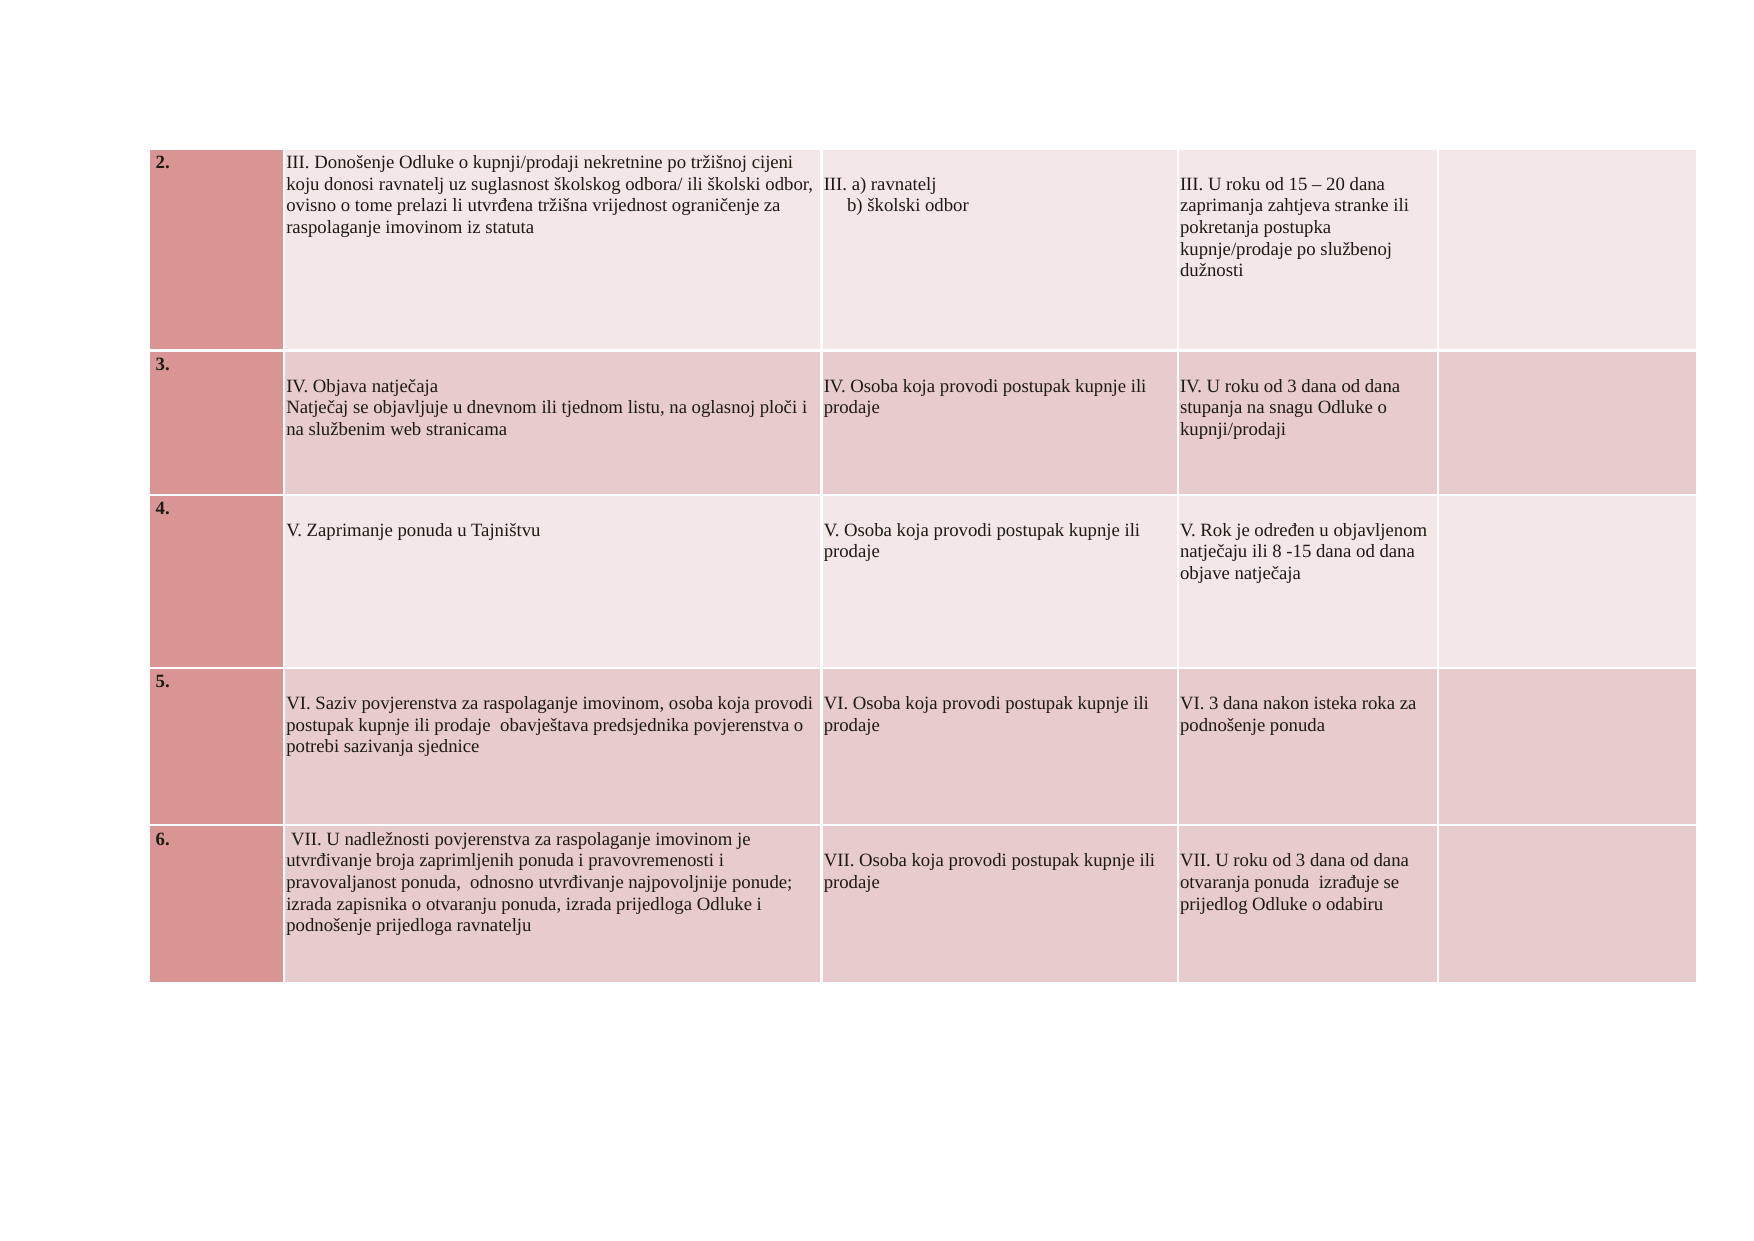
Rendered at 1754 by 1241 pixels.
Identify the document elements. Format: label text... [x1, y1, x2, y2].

table_cell 2. [150, 150, 283, 349]
table_cell VI. 3 dana nakon isteka roka za podnošenje ponuda [1179, 669, 1437, 824]
table_cell III. Donošenje Odluke o kupnji/prodaji nekretnine po tržišnoj cijeni koju donosi ravnatelj uz suglasnost školskog odbora/ ili školski odbor, ovisno o tome prelazi li utvrđena tržišna vrijednost ograničenje za raspolaganje imovinom iz statuta [285, 150, 820, 349]
table_cell VII. Osoba koja provodi postupak kupnje ili prodaje [823, 826, 1177, 982]
table_cell IV. Osoba koja provodi postupak kupnje ili prodaje [823, 352, 1177, 494]
table_cell IV. Objava natječaja Natječaj se objavljuje u dnevnom ili tjednom listu, na oglasnoj ploči i na službenim web stranicama [285, 352, 820, 494]
table_cell [1439, 352, 1696, 494]
table_cell III. U roku od 15 – 20 dana zaprimanja zahtjeva stranke ili pokretanja postupka kupnje/prodaje po službenoj dužnosti [1179, 150, 1437, 349]
table_cell IV. U roku od 3 dana od dana stupanja na snagu Odluke o kupnji/prodaji [1179, 352, 1437, 494]
table_cell 4. [150, 496, 283, 667]
table_cell [1439, 150, 1696, 349]
table_cell V. Rok je određen u objavljenom natječaju ili 8 -15 dana od dana objave natječaja [1179, 496, 1437, 667]
table_cell V. Zaprimanje ponuda u Tajništvu [285, 496, 820, 667]
table_cell [1439, 496, 1696, 667]
table_cell 6. [150, 826, 283, 982]
table_cell VI. Saziv povjerenstva za raspolaganje imovinom, osoba koja provodi postupak kupnje ili prodaje obavještava predsjednika povjerenstva o potrebi sazivanja sjednice [285, 669, 820, 824]
table_cell V. Osoba koja provodi postupak kupnje ili prodaje [823, 496, 1177, 667]
table_cell VII. U nadležnosti povjerenstva za raspolaganje imovinom je utvrđivanje broja zaprimljenih ponuda i pravovremenosti i pravovaljanost ponuda, odnosno utvrđivanje najpovoljnije ponude; izrada zapisnika o otvaranju ponuda, izrada prijedloga Odluke i podnošenje prijedloga ravnatelju [285, 826, 820, 982]
table_cell 3. [150, 352, 283, 494]
table_cell [1439, 826, 1696, 982]
table_cell VII. U roku od 3 dana od dana otvaranja ponuda izrađuje se prijedlog Odluke o odabiru [1179, 826, 1437, 982]
table_cell 5. [150, 669, 283, 824]
table_cell III. a) ravnatelj b) školski odbor [823, 150, 1177, 349]
table_cell VI. Osoba koja provodi postupak kupnje ili prodaje [823, 669, 1177, 824]
table_cell [1439, 669, 1696, 824]
